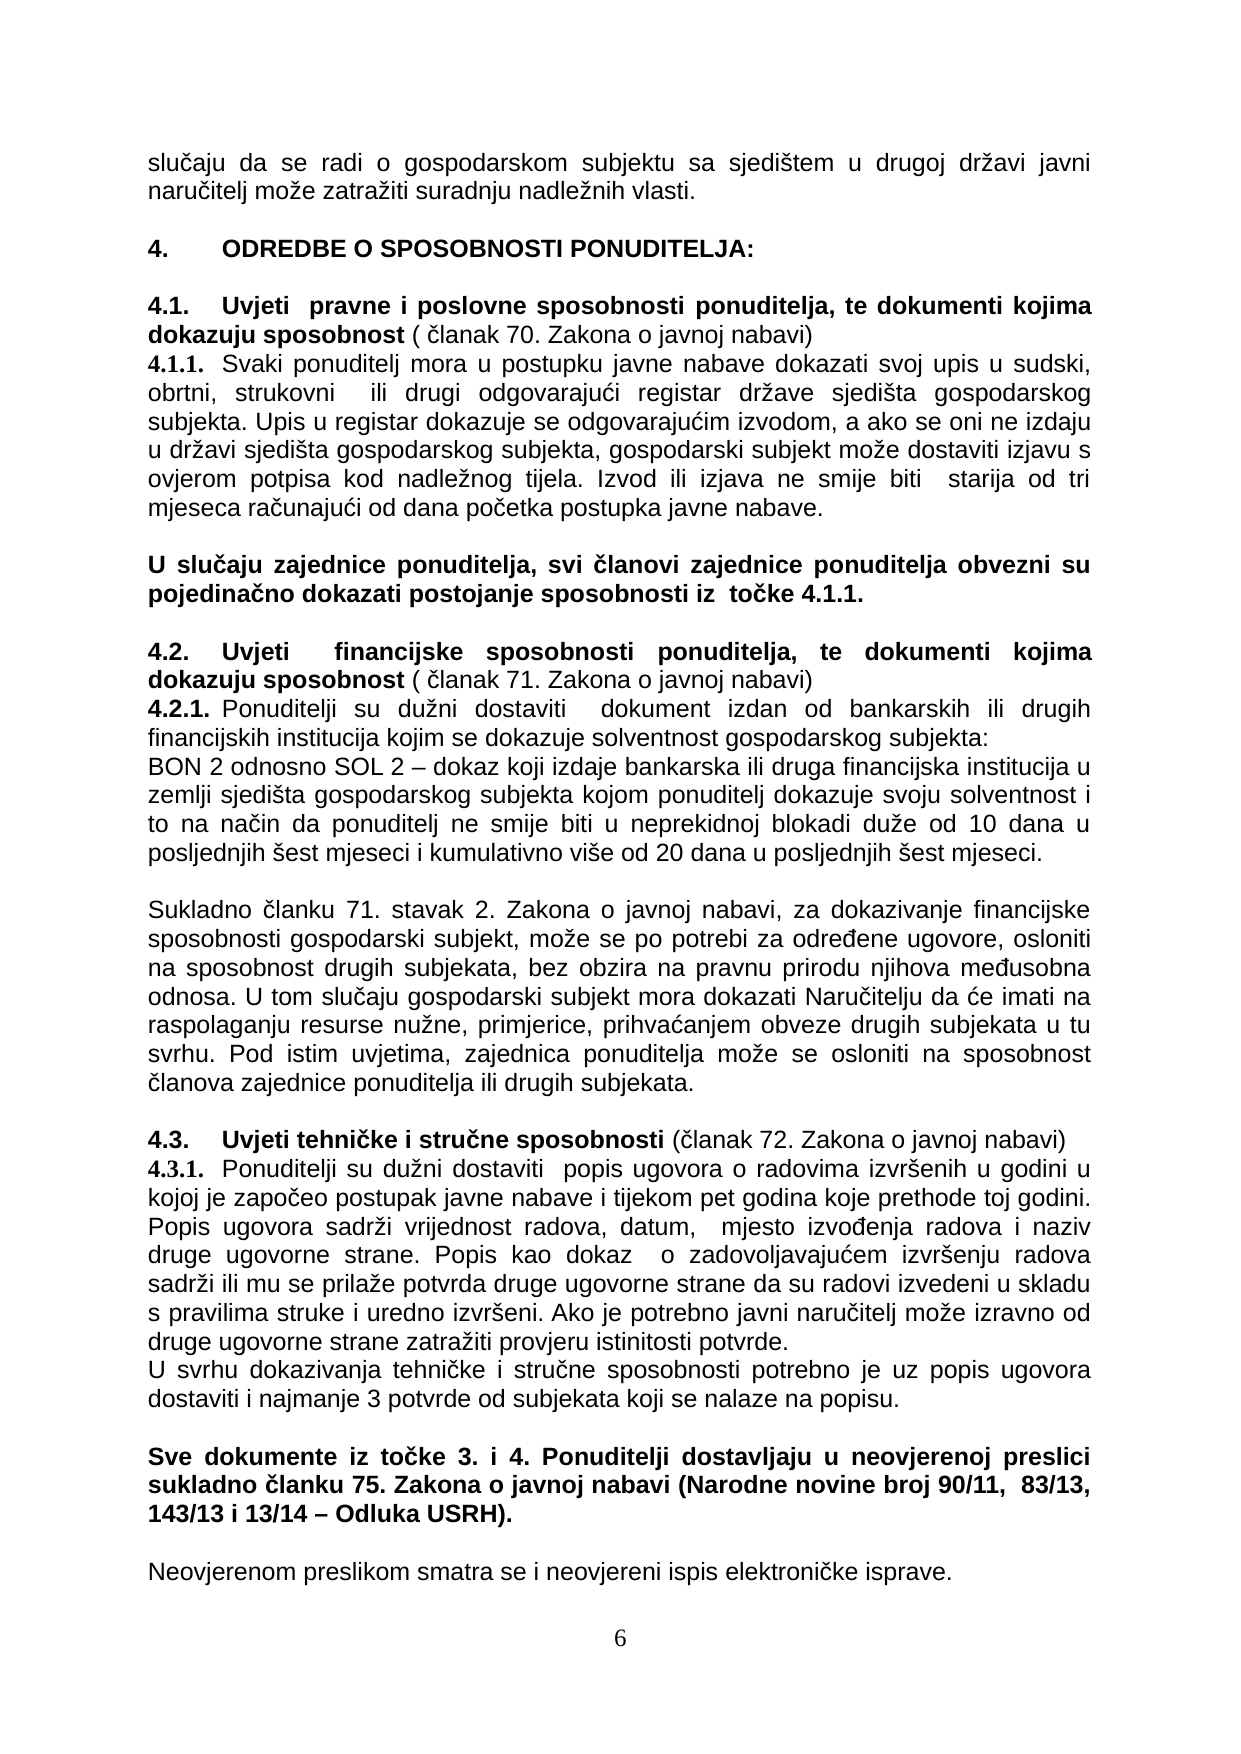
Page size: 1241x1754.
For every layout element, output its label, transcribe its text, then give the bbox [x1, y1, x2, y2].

list Uvjeti pravne i poslovne sposobnosti ponuditelja, te dokumenti kojima dokazuju sposobnost ( članak 70. Zakona o javnoj nabavi) [148, 291, 1093, 349]
list Uvjeti tehničke i stručne sposobnosti (članak 72. Zakona o javnoj nabavi) [148, 1125, 1093, 1154]
text BON 2 odnosno SOL 2 – dokaz koji izdaje bankarska ili druga financijska institucija u zemlji sjedišta gospodarskog subjekta kojom ponuditelj dokazuje svoju solventnost i to na način da ponuditelj ne smije biti u neprekidnoj blokadi duže od 10 dana u posljednjih šest mjeseci i kumulativno više od 20 dana u posljednjih šest mjeseci. [148, 751, 1093, 866]
list Uvjeti financijske sposobnosti ponuditelja, te dokumenti kojima dokazuju sposobnost ( članak 71. Zakona o javnoj nabavi) [148, 636, 1093, 694]
list ODREDBE O SPOSOBNOSTI PONUDITELJA: [148, 234, 1093, 263]
text U svrhu dokazivanja tehničke i stručne sposobnosti potrebno je uz popis ugovora dostaviti i najmanje 3 potvrde od subjekata koji se nalaze na popisu. [148, 1355, 1093, 1413]
list Svaki ponuditelj mora u postupku javne nabave dokazati svoj upis u sudski, obrtni, strukovni ili drugi odgovarajući registar države sjedišta gospodarskog subjekta. Upis u registar dokazuje se odgovarajućim izvodom, a ako se oni ne izdaju u državi sjedišta gospodarskog subjekta, gospodarski subjekt može dostaviti izjavu s ovjerom potpisa kod nadležnog tijela. Izvod ili izjava ne smije biti starija od tri mjeseca računajući od dana početka postupka javne nabave. [148, 349, 1093, 521]
list Ponuditelji su dužni dostaviti popis ugovora o radovima izvršenih u godini u kojoj je započeo postupak javne nabave i tijekom pet godina koje prethode toj godini. Popis ugovora sadrži vrijednost radova, datum, mjesto izvođenja radova i naziv druge ugovorne strane. Popis kao dokaz o zadovoljavajućem izvršenju radova sadrži ili mu se prilaže potvrda druge ugovorne strane da su radovi izvedeni u skladu s pravilima struke i uredno izvršeni. Ako je potrebno javni naručitelj može izravno od druge ugovorne strane zatražiti provjeru istinitosti potvrde. [148, 1154, 1093, 1355]
text Sukladno članku 71. stavak 2. Zakona o javnoj nabavi, za dokazivanje financijske sposobnosti gospodarski subjekt, može se po potrebi za određene ugovore, osloniti na sposobnost drugih subjekata, bez obzira na pravnu prirodu njihova međusobna odnosa. U tom slučaju gospodarski subjekt mora dokazati Naručitelju da će imati na raspolaganju resurse nužne, primjerice, prihvaćanjem obveze drugih subjekata u tu svrhu. Pod istim uvjetima, zajednica ponuditelja može se osloniti na sposobnost članova zajednice ponuditelja ili drugih subjekata. [148, 895, 1093, 1096]
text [148, 148, 1093, 205]
list Ponuditelji su dužni dostaviti dokument izdan od bankarskih ili drugih financijskih institucija kojim se dokazuje solventnost gospodarskog subjekta: [148, 694, 1093, 751]
text Neovjerenom preslikom smatra se i neovjereni ispis elektroničke isprave. [148, 1557, 1093, 1585]
text Sve dokumente iz točke 3. i 4. Ponuditelji dostavljaju u neovjerenoj preslici sukladno članku 75. Zakona o javnoj nabavi (Narodne novine broj 90/11, 83/13, 143/13 i 13/14 – Odluka USRH). [148, 1442, 1093, 1528]
text U slučaju zajednice ponuditelja, svi članovi zajednice ponuditelja obvezni su pojedinačno dokazati postojanje sposobnosti iz točke 4.1.1. [148, 550, 1093, 608]
